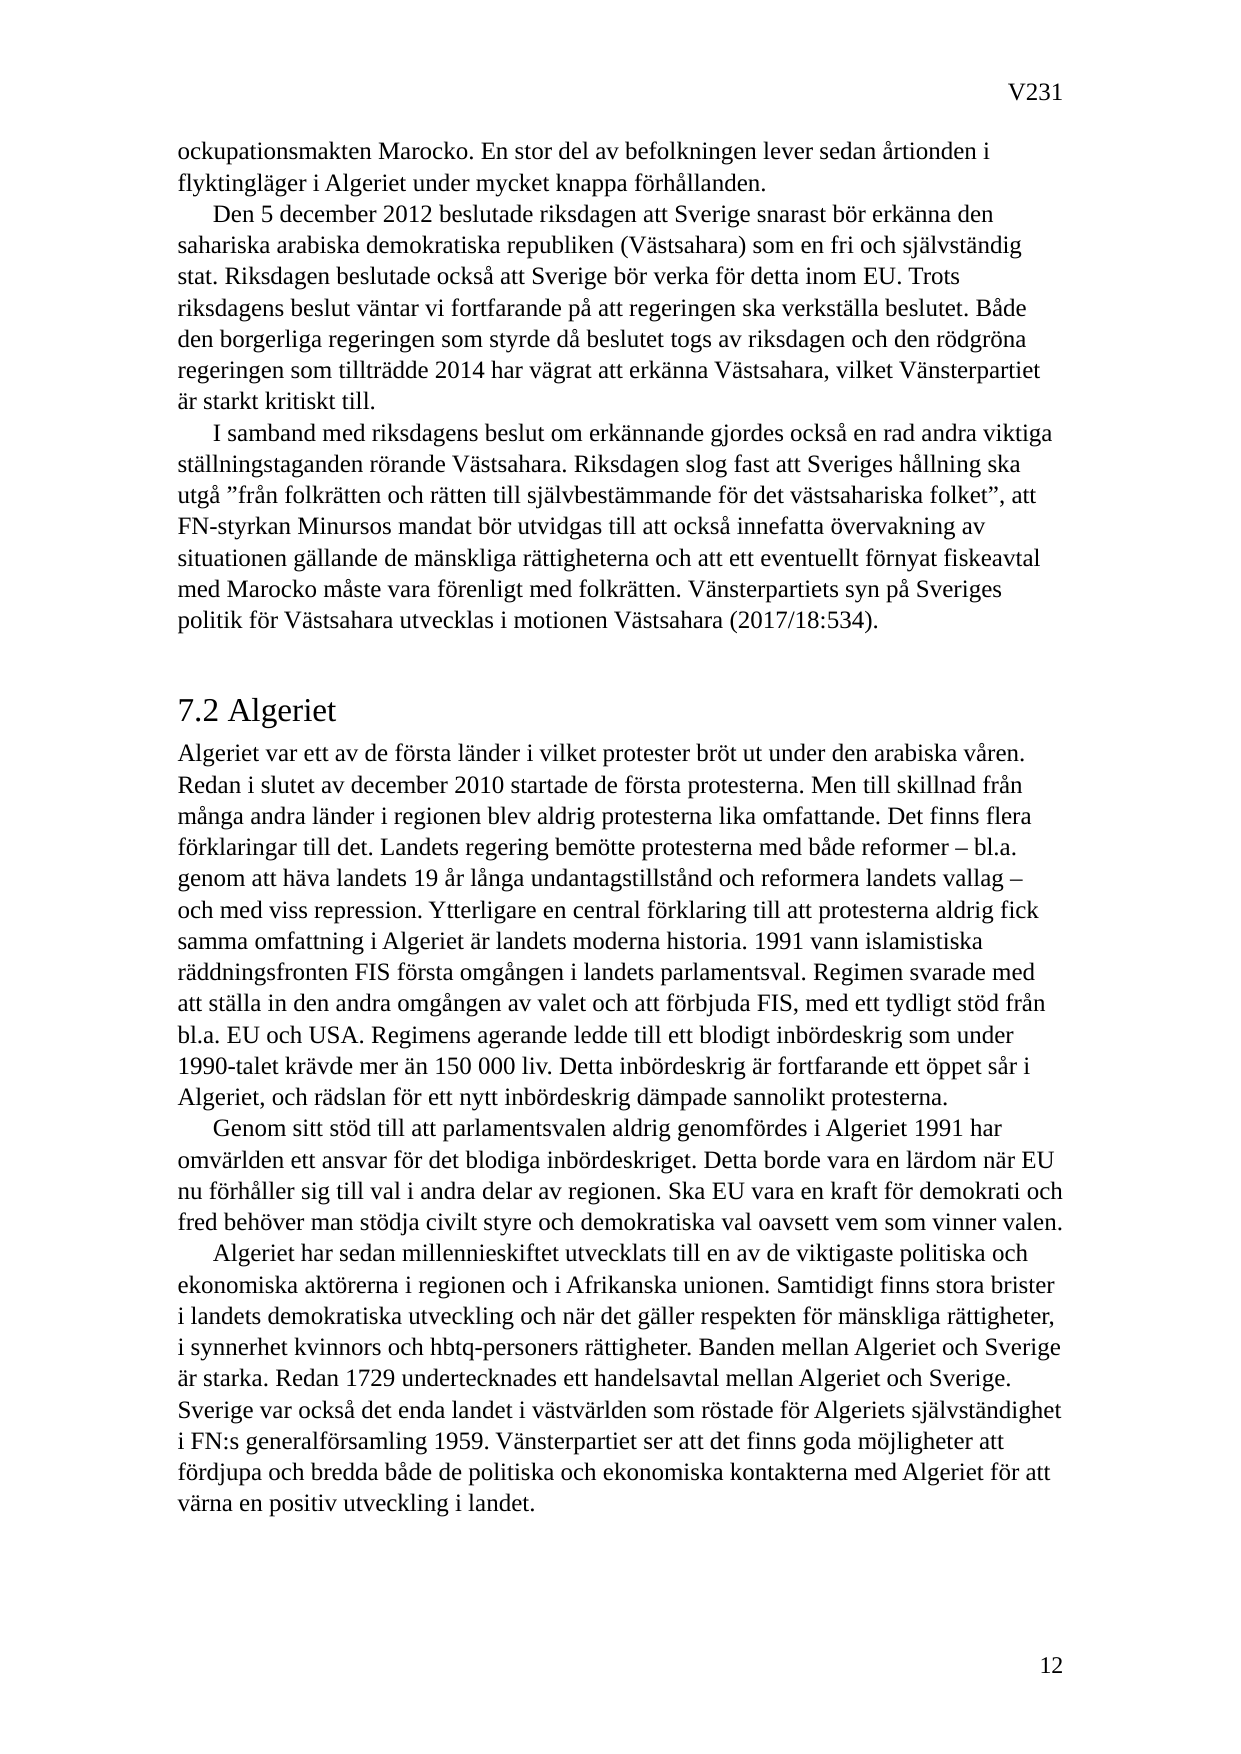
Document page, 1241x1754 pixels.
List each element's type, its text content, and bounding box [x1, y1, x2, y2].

text Algeriet [177, 696, 1063, 728]
text Den 5 december 2012 beslutade riksdagen att Sverige snarast bör erkänna den sahariska arabiska demokratiska republiken (Västsahara) som en fri och självständig stat. Riksdagen beslutade också att Sverige bör verka för detta inom EU. Trots riksdagens beslut väntar vi fortfarande på att regeringen ska verkställa beslutet. Både den borgerliga regeringen som styrde då beslutet togs av riksdagen och den rödgröna regeringen som tillträdde 2014 har vägrat att erkänna Västsahara, vilket Vänsterpartiet är starkt kritiskt till. [177, 196, 1063, 415]
text I samband med riksdagens beslut om erkännande gjordes också en rad andra viktiga ställningstaganden rörande Västsahara. Riksdagen slog fast att Sveriges hållning ska utgå ”från folkrätten och rätten till självbestämmande för det västsahariska folket”, att FN-styrkan Minursos mandat bör utvidgas till att också innefatta övervakning av situationen gällande de mänskliga rättigheterna och att ett eventuellt förnyat fiskeavtal med Marocko måste vara förenligt med folkrätten. Vänsterpartiets syn på Sveriges politik för Västsahara utvecklas i motionen Västsahara (2017/18:534). [177, 415, 1063, 634]
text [177, 134, 1063, 196]
text Genom sitt stöd till att parlamentsvalen aldrig genomfördes i Algeriet 1991 har omvärlden ett ansvar för det blodiga inbördeskriget. Detta borde vara en lärdom när EU nu förhåller sig till val i andra delar av regionen. Ska EU vara en kraft för demokrati och fred behöver man stödja civilt styre och demokratiska val oavsett vem som vinner valen. [177, 1111, 1063, 1236]
text Algeriet har sedan millennieskiftet utvecklats till en av de viktigaste politiska och ekonomiska aktörerna i regionen och i Afrikanska unionen. Samtidigt finns stora brister i landets demokratiska utveckling och när det gäller respekten för mänskliga rättigheter, i synnerhet kvinnors och hbtq-personers rättigheter. Banden mellan Algeriet och Sverige är starka. Redan 1729 undertecknades ett handelsavtal mellan Algeriet och Sverige. Sverige var också det enda landet i västvärlden som röstade för Algeriets självständighet i FN:s generalförsamling 1959. Vänsterpartiet ser att det finns goda möjligheter att fördjupa och bredda både de politiska och ekonomiska kontakterna med Algeriet för att värna en positiv utveckling i landet. [177, 1236, 1063, 1517]
text Algeriet var ett av de första länder i vilket protester bröt ut under den arabiska våren. Redan i slutet av december 2010 startade de första protesterna. Men till skillnad från många andra länder i regionen blev aldrig protesterna lika omfattande. Det finns flera förklaringar till det. Landets regering bemötte protesterna med både reformer – bl.a. genom att häva landets 19 år långa undantagstillstånd och reformera landets vallag – och med viss repression. Ytterligare en central förklaring till att protesterna aldrig fick samma omfattning i Algeriet är landets moderna historia. 1991 vann islamistiska räddningsfronten FIS första omgången i landets parlamentsval. Regimen svarade med att ställa in den andra omgången av valet och att förbjuda FIS, med ett tydligt stöd från bl.a. EU och USA. Regimens agerande ledde till ett blodigt inbördeskrig som under 1990-talet krävde mer än 150 000 liv. Detta inbördeskrig är fortfarande ett öppet sår i Algeriet, och rädslan för ett nytt inbördeskrig dämpade sannolikt protesterna. [177, 736, 1063, 1111]
